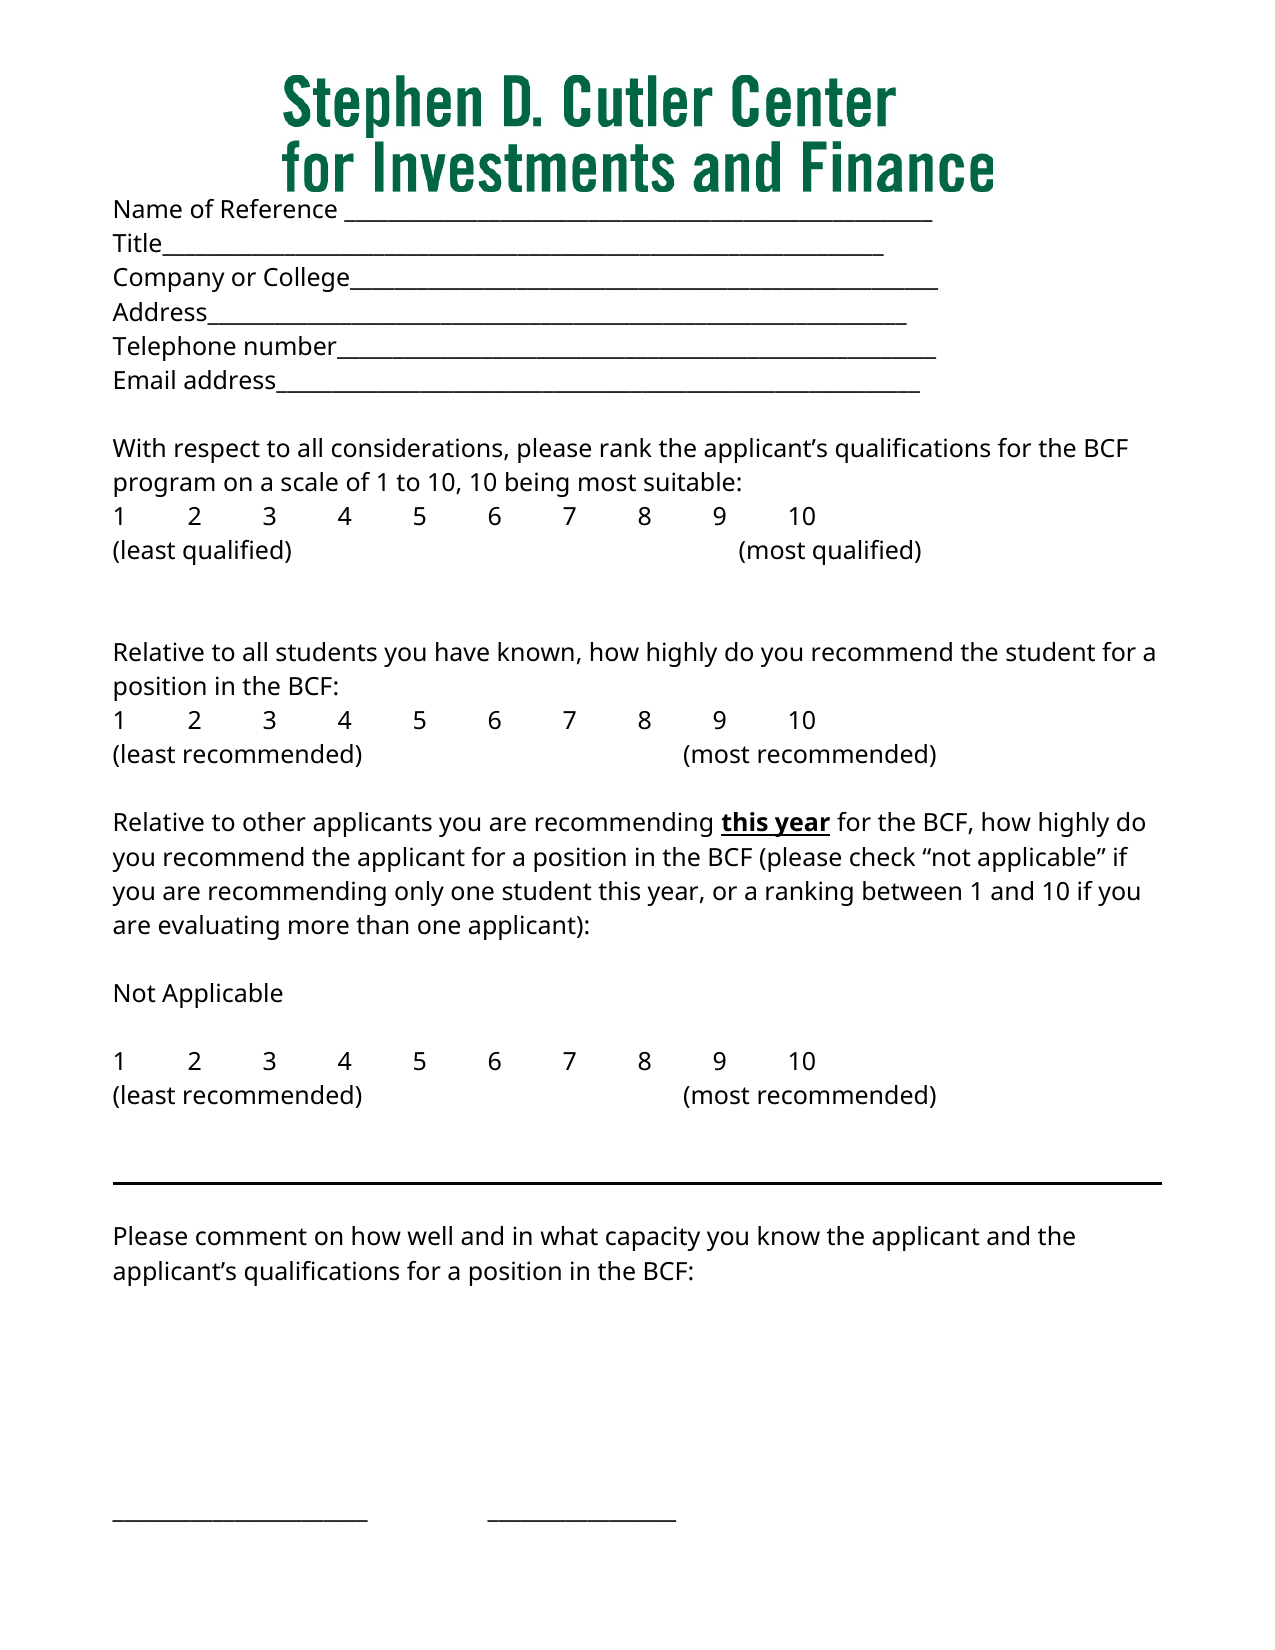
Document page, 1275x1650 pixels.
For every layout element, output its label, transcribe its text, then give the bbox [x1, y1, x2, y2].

text 1 2 3 4 5 6 7 8 9 10 [112, 703, 1162, 737]
text With respect to all considerations, please rank the applicant’s qualifications for the BCF program on a scale of 1 to 10, 10 being most suitable: [112, 430, 1162, 498]
text (least recommended) (most recommended) [112, 737, 1162, 771]
text _______________________ _________________ [112, 1492, 1162, 1526]
text Company or College_____________________________________________________ [112, 260, 1162, 294]
text (least qualified) (most qualified) [112, 533, 1162, 567]
text Email address__________________________________________________________ [112, 362, 1162, 396]
text Not Applicable [112, 975, 1162, 1009]
text Relative to other applicants you are recommending this year for the BCF, how highly do you recommend the applicant for a position in the BCF (please check “not applicable” if you are recommending only one student this year, or a ranking between 1 and 10 if you are evaluating more than one applicant): [112, 805, 1162, 941]
text Please comment on how well and in what capacity you know the applicant and the applicant’s qualifications for a position in the BCF: [112, 1219, 1162, 1287]
text (least recommended) (most recommended) [112, 1078, 1162, 1112]
text Relative to all students you have known, how highly do you recommend the student for a position in the BCF: [112, 635, 1162, 703]
text Telephone number______________________________________________________ [112, 328, 1162, 362]
text 1 2 3 4 5 6 7 8 9 10 [112, 1043, 1162, 1078]
picture [282, 75, 993, 192]
text Title_________________________________________________________________ [112, 226, 1162, 260]
text Address_______________________________________________________________ [112, 294, 1162, 328]
text Name of Reference _____________________________________________________ [112, 192, 1162, 226]
text 1 2 3 4 5 6 7 8 9 10 [112, 498, 1162, 533]
